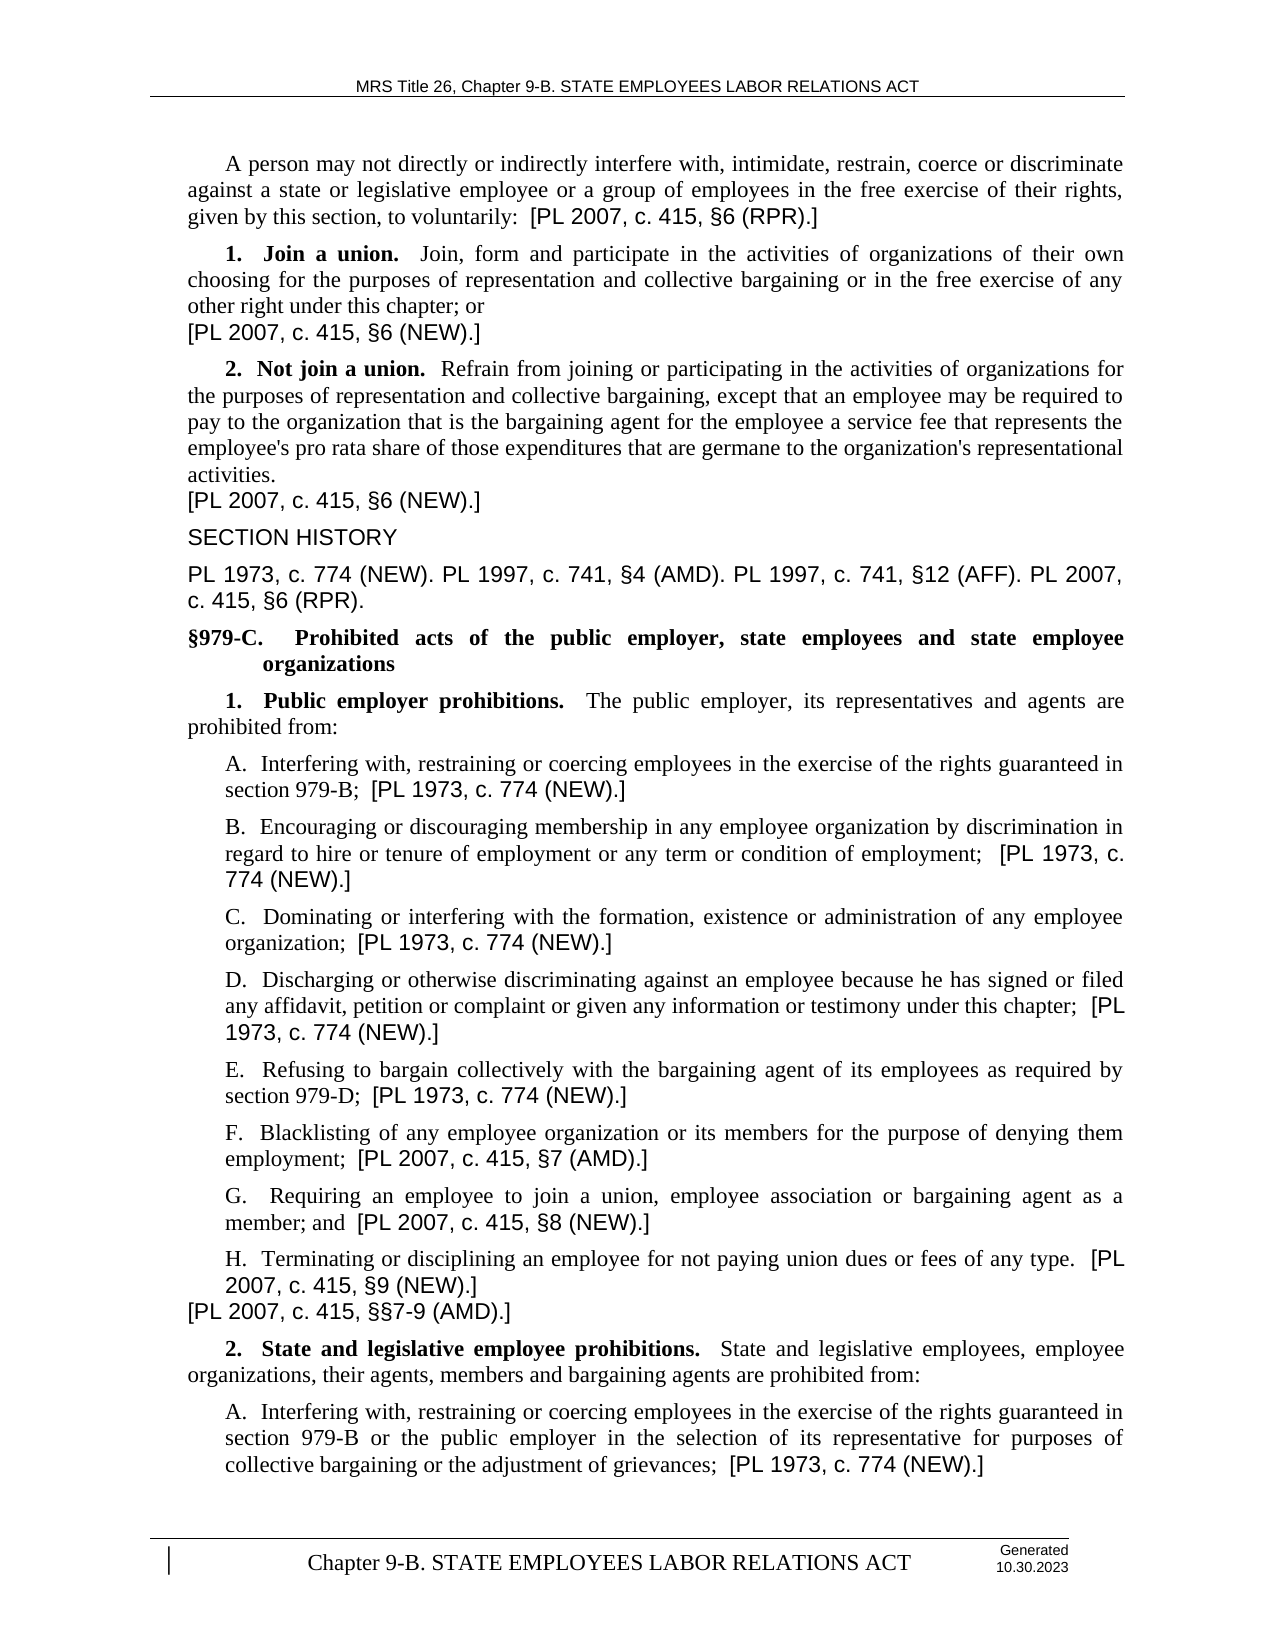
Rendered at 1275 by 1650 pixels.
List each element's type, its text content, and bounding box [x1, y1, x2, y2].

text C. Dominating or interfering with the formation, existence or administration of any employee organization; [PL 1973, c. 774 (NEW).] [225, 903, 1125, 956]
text A. Interfering with, restraining or coercing employees in the exercise of the rights guaranteed in section 979‑B; [PL 1973, c. 774 (NEW).] [225, 750, 1125, 803]
text D. Discharging or otherwise discriminating against an employee because he has signed or filed any affidavit, petition or complaint or given any information or testimony under this chapter; [PL 1973, c. 774 (NEW).] [225, 966, 1125, 1045]
text E. Refusing to bargain collectively with the bargaining agent of its employees as required by section 979‑D; [PL 1973, c. 774 (NEW).] [225, 1056, 1125, 1108]
text §979-C. Prohibited acts of the public employer, state employees and state employee organizations [187, 624, 1125, 677]
text PL 1973, c. 774 (NEW). PL 1997, c. 741, §4 (AMD). PL 1997, c. 741, §12 (AFF). PL 2007, c. 415, §6 (RPR). [187, 561, 1125, 613]
text A person may not directly or indirectly interfere with, intimidate, restrain, coerce or discriminate against a state or legislative employee or a group of employees in the free exercise of their rights, given by this section, to voluntarily: [PL 2007, c. 415, §6 (RPR).] [187, 150, 1125, 229]
text B. Encouraging or discouraging membership in any employee organization by discrimination in regard to hire or tenure of employment or any term or condition of employment; [PL 1973, c. 774 (NEW).] [225, 813, 1125, 892]
text [PL 2007, c. 415, §6 (NEW).] [187, 319, 1125, 345]
text 1. Public employer prohibitions. The public employer, its representatives and agents are prohibited from: [187, 687, 1125, 740]
text 2. Not join a union. Refrain from joining or participating in the activities of organizations for the purposes of representation and collective bargaining, except that an employee may be required to pay to the organization that is the bargaining agent for the employee a service fee that represents the employee's pro rata share of those expenditures that are germane to the organization's representational activities. [187, 355, 1125, 487]
text 2. State and legislative employee prohibitions. State and legislative employees, employee organizations, their agents, members and bargaining agents are prohibited from: [187, 1335, 1125, 1388]
text A. Interfering with, restraining or coercing employees in the exercise of the rights guaranteed in section 979‑B or the public employer in the selection of its representative for purposes of collective bargaining or the adjustment of grievances; [PL 1973, c. 774 (NEW).] [225, 1398, 1125, 1477]
text [PL 2007, c. 415, §§7-9 (AMD).] [187, 1298, 1125, 1324]
text F. Blacklisting of any employee organization or its members for the purpose of denying them employment; [PL 2007, c. 415, §7 (AMD).] [225, 1119, 1125, 1172]
text H. Terminating or disciplining an employee for not paying union dues or fees of any type. [PL 2007, c. 415, §9 (NEW).] [225, 1245, 1125, 1298]
text 1. Join a union. Join, form and participate in the activities of organizations of their own choosing for the purposes of representation and collective bargaining or in the free exercise of any other right under this chapter; or [187, 239, 1125, 319]
text SECTION HISTORY [187, 524, 1125, 550]
text [PL 2007, c. 415, §6 (NEW).] [187, 487, 1125, 513]
text G. Requiring an employee to join a union, employee association or bargaining agent as a member; and [PL 2007, c. 415, §8 (NEW).] [225, 1182, 1125, 1235]
